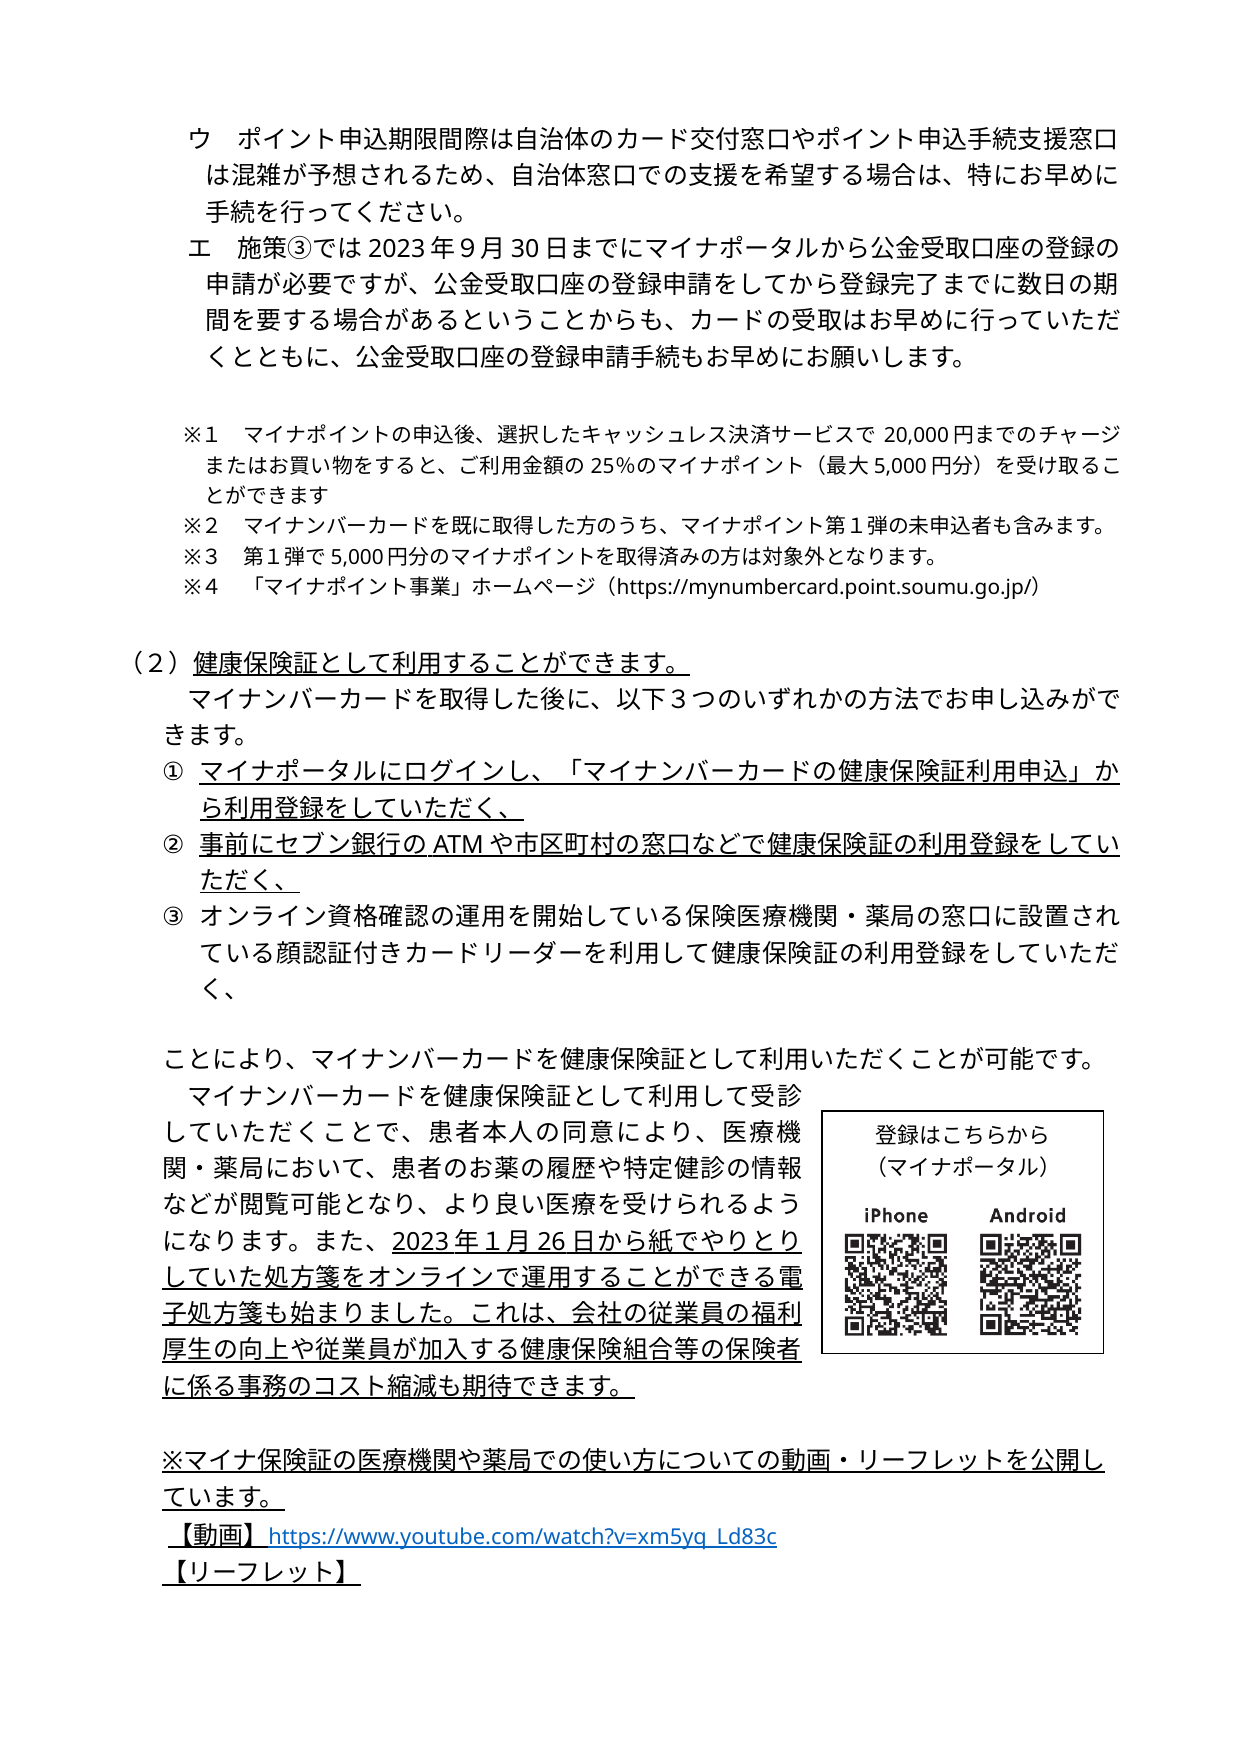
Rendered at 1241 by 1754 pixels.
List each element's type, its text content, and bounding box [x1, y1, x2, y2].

picture [829, 1197, 1095, 1349]
text エ 施策③では2023年９月30日までにマイナポータルから公金受取口座の登録の申請が必要ですが、公金受取口座の登録申請をしてから登録完了までに数日の期間を要する場合があるということからも、カードの受取はお早めに行っていただくとともに、公金受取口座の登録申請手続もお早めにお願いします。 [187, 228, 1122, 373]
list マイナポータルにログインし、「マイナンバーカードの健康保険証利用申込」から利用登録をしていただく、 [162, 752, 1122, 824]
text 【動画】https://www.youtube.com/watch?v=xm5yq_Ld83c [118, 1515, 1122, 1552]
text ※マイナ保険証の医療機関や薬局での使い方についての動画・リーフレットを公開しています。 [162, 1440, 1122, 1515]
text （２）健康保険証として利用することができます。 [118, 643, 1122, 679]
list オンライン資格確認の運用を開始している保険医療機関・薬局の窓口に設置されている顔認証付きカードリーダーを利用して健康保険証の利用登録をしていただく、 [162, 897, 1122, 1006]
list ※３ 第１弾で5,000円分のマイナポイントを取得済みの方は対象外となります。 [184, 540, 1122, 570]
text マイナンバーカードを健康保険証として利用して受診していただくことで、患者本人の同意により、医療機関・薬局において、患者のお薬の履歴や特定健診の情報などが閲覧可能となり、より良い医療を受けられるようになります。また、2023年１月26日から紙でやりとりしていた処方箋をオンラインで運用することができる電子処方箋も始まりました。これは、会社の従業員の福利厚生の向上や従業員が加入する健康保険組合等の保険者に係る事務のコスト縮減も期待できます。 [162, 1076, 1122, 1402]
text ウ ポイント申込期限間際は自治体のカード交付窓口やポイント申込手続支援窓口は混雑が予想されるため、自治体窓口での支援を希望する場合は、特にお早めに手続を行ってください。 [187, 119, 1122, 228]
list 事前にセブン銀行のATMや市区町村の窓口などで健康保険証の利用登録をしていただく、 [162, 824, 1122, 897]
text ことにより、マイナンバーカードを健康保険証として利用いただくことが可能です。 [162, 1040, 1122, 1076]
list ※１ マイナポイントの申込後、選択したキャッシュレス決済サービスで20,000円までのチャージまたはお買い物をすると、ご利用金額の25％のマイナポイント（最大5,000円分）を受け取ることができます [184, 419, 1122, 509]
text 【リーフレット】 [162, 1552, 1122, 1590]
list ※２ マイナンバーカードを既に取得した方のうち、マイナポイント第１弾の未申込者も含みます。 [184, 509, 1122, 540]
list マイナンバーカードを取得した後に、以下３つのいずれかの方法でお申し込みができます。 [162, 679, 1122, 752]
list ※４ 「マイナポイント事業」ホームページ（https://mynumbercard.point.soumu.go.jp/） [184, 570, 1122, 601]
